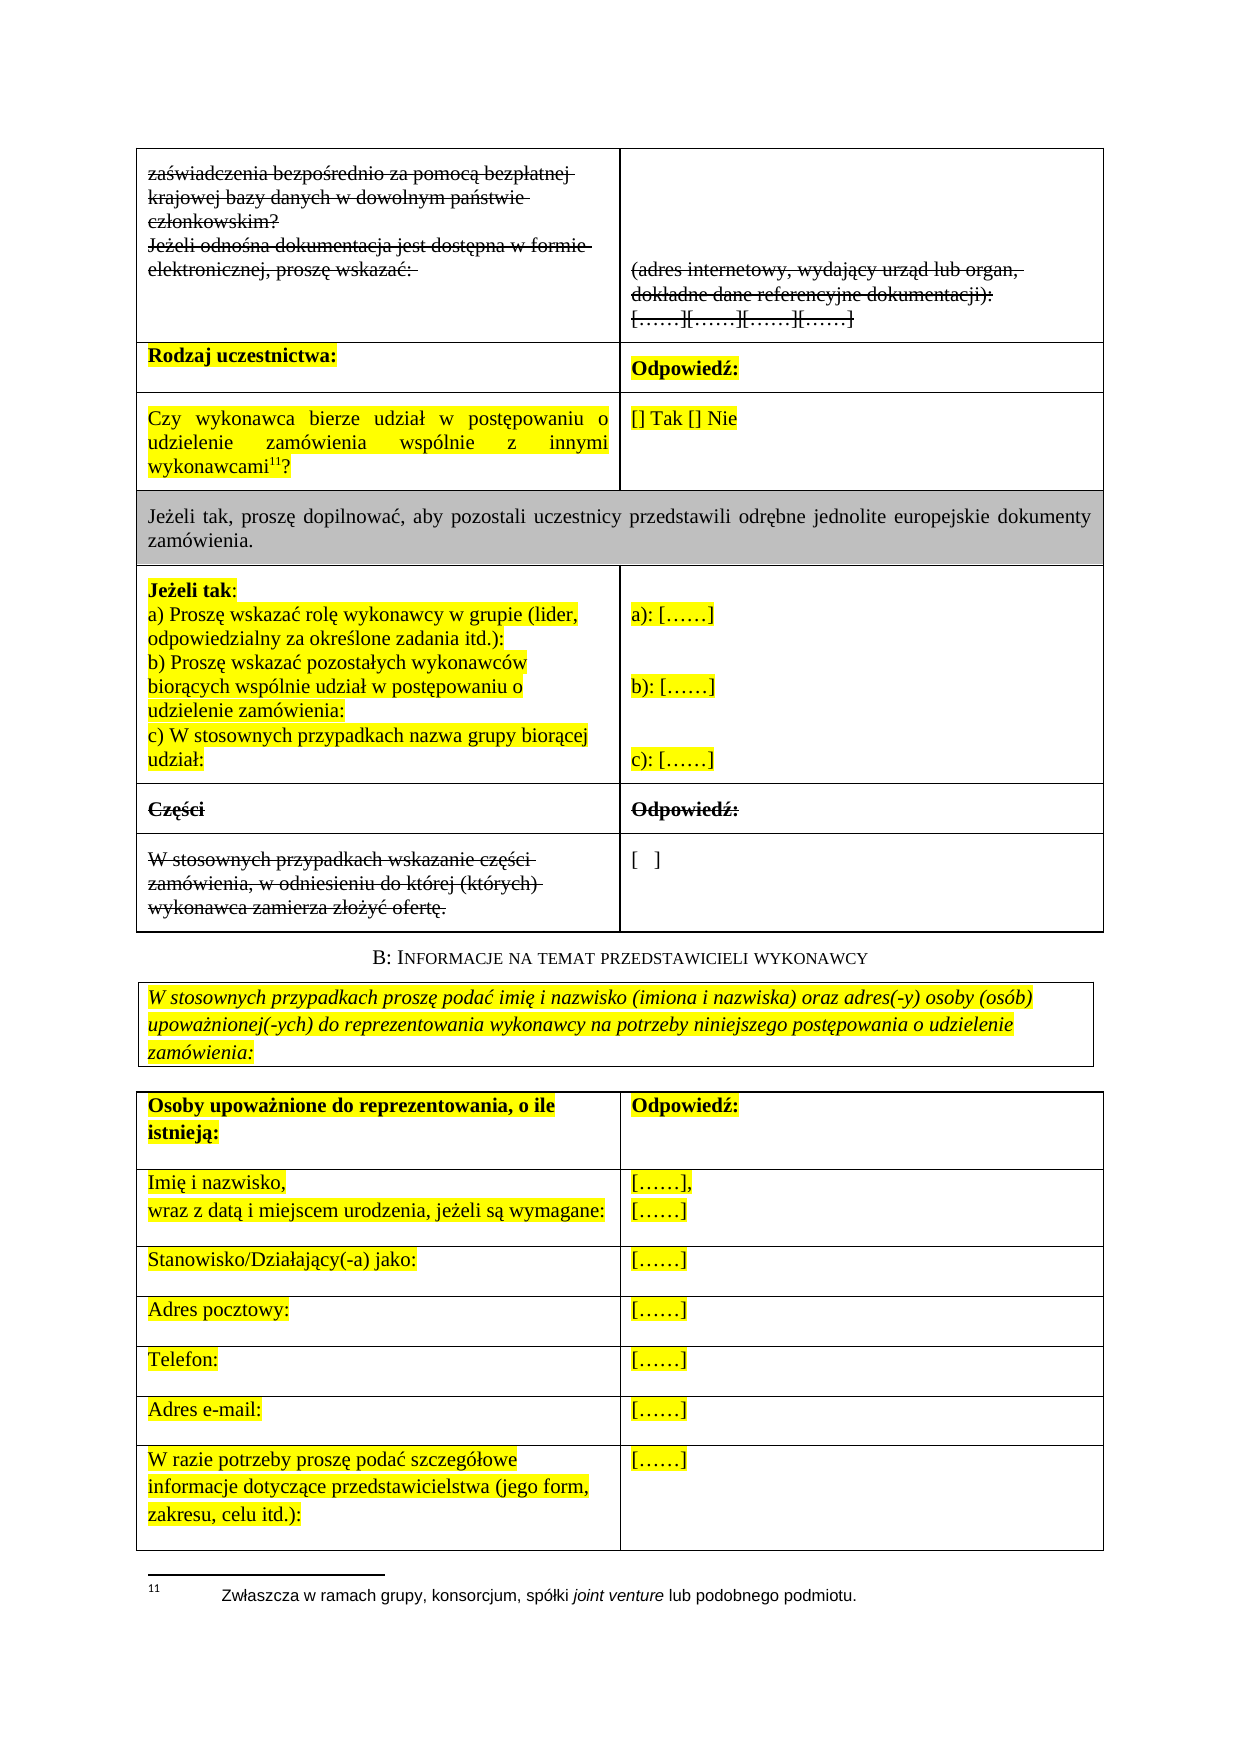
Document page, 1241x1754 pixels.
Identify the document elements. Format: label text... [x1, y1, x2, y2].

table_cell Odpowiedź: [621, 784, 1103, 833]
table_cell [137, 149, 619, 342]
table_cell W razie potrzeby proszę podać szczegółowe informacje dotyczące przedstawicielstwa (jego form, zakresu, celu itd.): [137, 1446, 620, 1550]
table_cell [……] [621, 1347, 1103, 1396]
table_header Odpowiedź: [621, 1093, 1103, 1169]
table_cell Imię i nazwisko, wraz z datą i miejscem urodzenia, jeżeli są wymagane: [137, 1170, 620, 1246]
table_cell Jeżeli tak: a) Proszę wskazać rolę wykonawcy w grupie (lider, odpowiedzialny za określone zadania itd.): b) Proszę wskazać pozostałych wykonawców biorących wspólnie udział w postępowaniu o udzielenie zamówienia: c) W stosownych przypadkach nazwa grupy biorącej udział: [137, 566, 619, 783]
table_cell Adres pocztowy: [137, 1297, 620, 1346]
table_header Osoby upoważnione do reprezentowania, o ile istnieją: [137, 1093, 620, 1169]
table_cell Stanowisko/Działający(-a) jako: [137, 1247, 620, 1296]
table_cell Telefon: [137, 1347, 620, 1396]
table_cell [……] [621, 1247, 1103, 1296]
table_cell [……] [621, 1297, 1103, 1346]
table_cell Części [137, 784, 619, 833]
table_cell Odpowiedź: [621, 343, 1103, 392]
table_cell Jeżeli tak, proszę dopilnować, aby pozostali uczestnicy przedstawili odrębne jednolite europejskie dokumenty zamówienia. [137, 491, 1103, 564]
table_cell W stosownych przypadkach wskazanie części zamówienia, w odniesieniu do której (których) wykonawca zamierza złożyć ofertę. [137, 834, 619, 931]
table_cell [……] [621, 1397, 1103, 1445]
text W stosownych przypadkach proszę podać imię i nazwisko (imiona i nazwiska) oraz adres(-y) osoby (osób) upoważnionej(-ych) do reprezentowania wykonawcy na potrzeby niniejszego postępowania o udzielenie zamówienia: [139, 983, 1093, 1066]
table_cell [ ] [621, 834, 1103, 931]
table_cell Adres e-mail: [137, 1397, 620, 1445]
table_cell [……] [621, 1446, 1103, 1550]
table_cell Rodzaj uczestnictwa: [137, 343, 619, 392]
table_cell Czy wykonawca bierze udział w postępowaniu o udzielenie zamówienia wspólnie z innymi wykonawcami? [137, 393, 619, 490]
title B: Informacje na temat przedstawicieli wykonawcy [148, 945, 1093, 969]
table_cell a): [……] b): [……] c): [……] [621, 566, 1103, 783]
table_cell [] Tak [] Nie [621, 393, 1103, 490]
table_cell [……], [……] [621, 1170, 1103, 1246]
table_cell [621, 149, 1103, 342]
